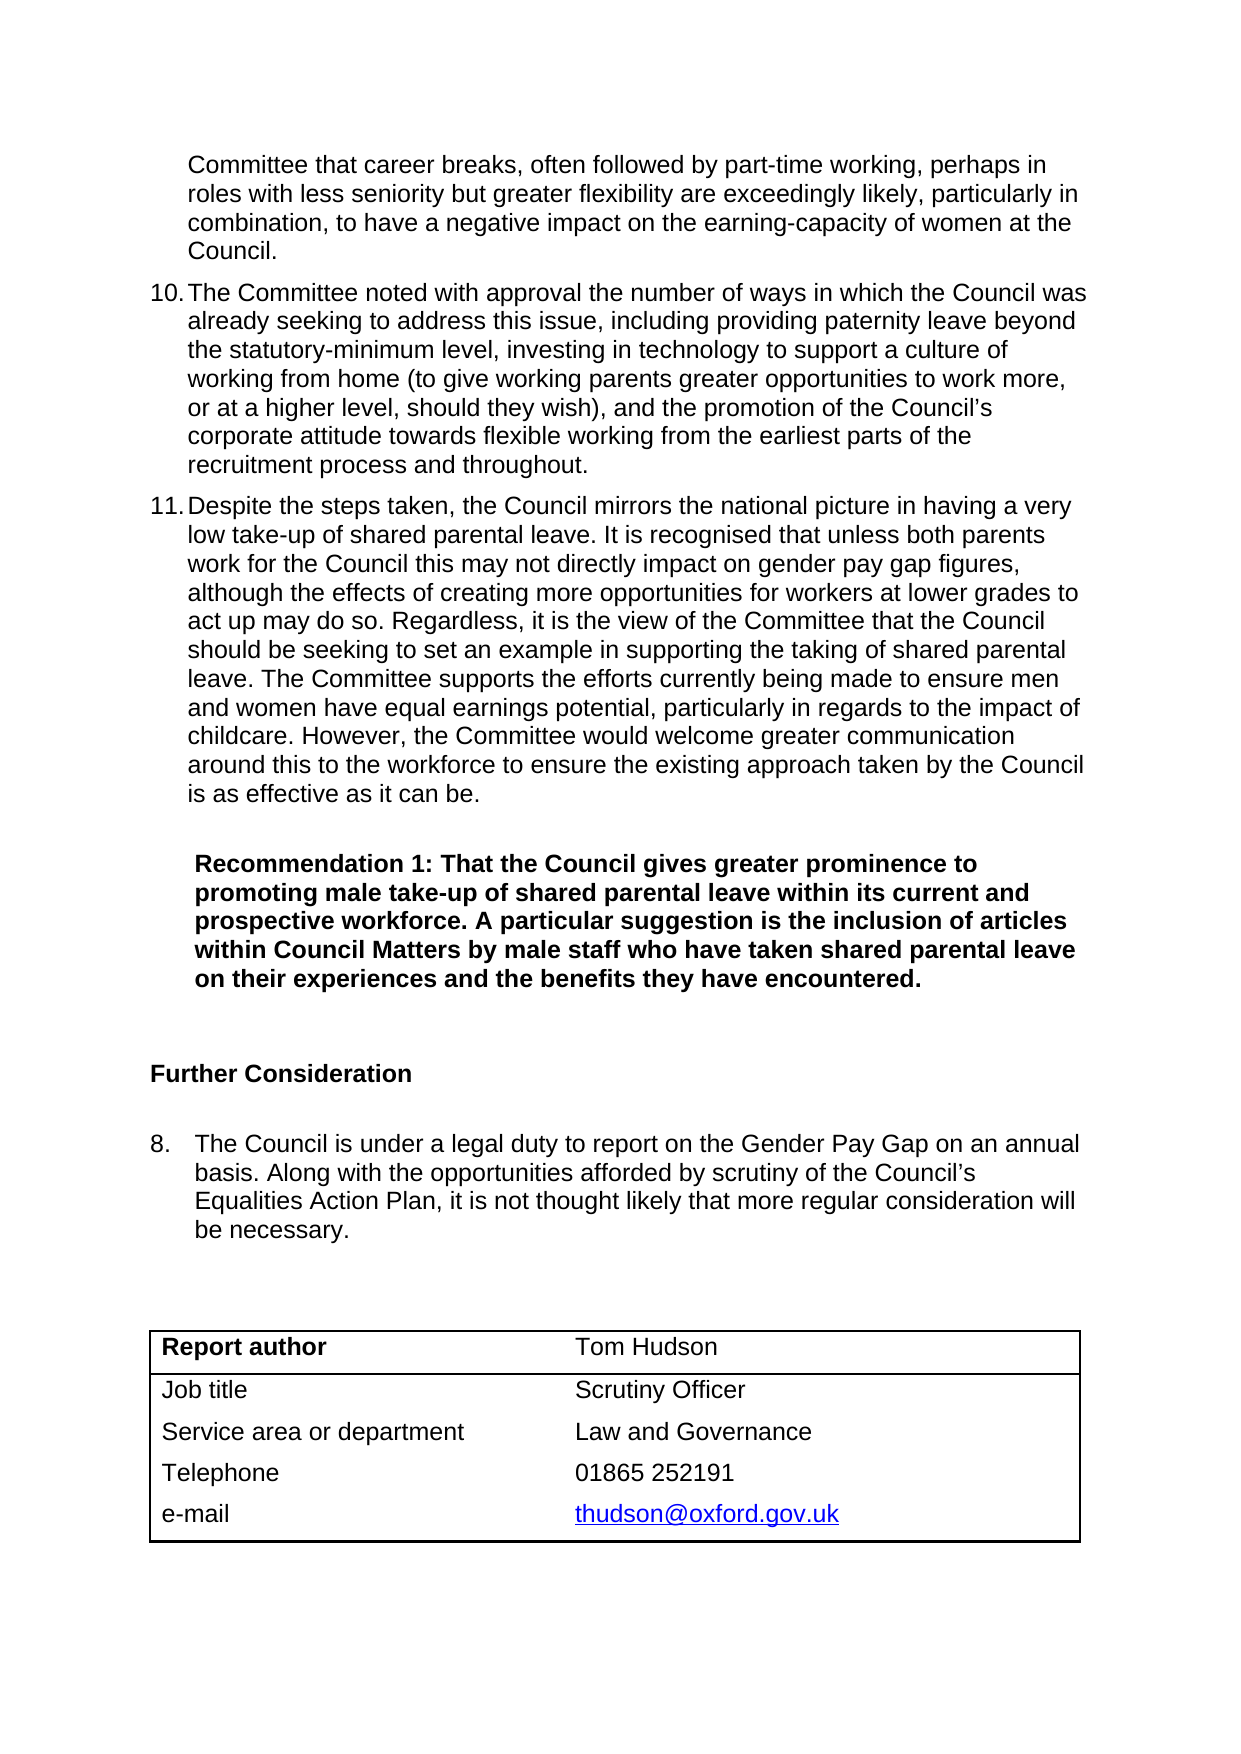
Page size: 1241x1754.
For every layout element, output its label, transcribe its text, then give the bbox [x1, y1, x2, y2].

table_header Tom Hudson [564, 1332, 1079, 1373]
text Recommendation 1: That the Council gives greater prominence to promoting male take-up of shared parental leave within its current and prospective workforce. A particular suggestion is the inclusion of articles within Council Matters by male staff who have taken shared parental leave on their experiences and the benefits they have encountered. [194, 849, 1090, 992]
table_cell Scrutiny Officer [564, 1375, 1079, 1417]
table_cell thudson@oxford.gov.uk [564, 1499, 1079, 1540]
table_cell Telephone [151, 1458, 563, 1499]
table_cell Job title [151, 1375, 563, 1417]
table_cell e-mail [151, 1499, 563, 1540]
list The Council is under a legal duty to report on the Gender Pay Gap on an annual basis. Along with the opportunities afforded by scrutiny of the Council’s Equalities Action Plan, it is not thought likely that more regular consideration will be necessary. [150, 1129, 1090, 1244]
table_cell 01865 252191 [564, 1458, 1079, 1499]
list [150, 150, 1090, 265]
subtitle Further Consideration [150, 1059, 1090, 1087]
table_cell Law and Governance [564, 1417, 1079, 1458]
list The Committee noted with approval the number of ways in which the Council was already seeking to address this issue, including providing paternity leave beyond the statutory-minimum level, investing in technology to support a culture of working from home (to give working parents greater opportunities to work more, or at a higher level, should they wish), and the promotion of the Council’s corporate attitude towards flexible working from the earliest parts of the recruitment process and throughout. [150, 277, 1090, 479]
table_cell Service area or department [151, 1417, 563, 1458]
table_header Report author [151, 1332, 563, 1373]
list Despite the steps taken, the Council mirrors the national picture in having a very low take-up of shared parental leave. It is recognised that unless both parents work for the Council this may not directly impact on gender pay gap figures, although the effects of creating more opportunities for workers at lower grades to act up may do so. Regardless, it is the view of the Committee that the Council should be seeking to set an example in supporting the taking of shared parental leave. The Committee supports the efforts currently being made to ensure men and women have equal earnings potential, particularly in regards to the impact of childcare. However, the Committee would welcome greater communication around this to the workforce to ensure the existing approach taken by the Council is as effective as it can be. [150, 491, 1090, 807]
